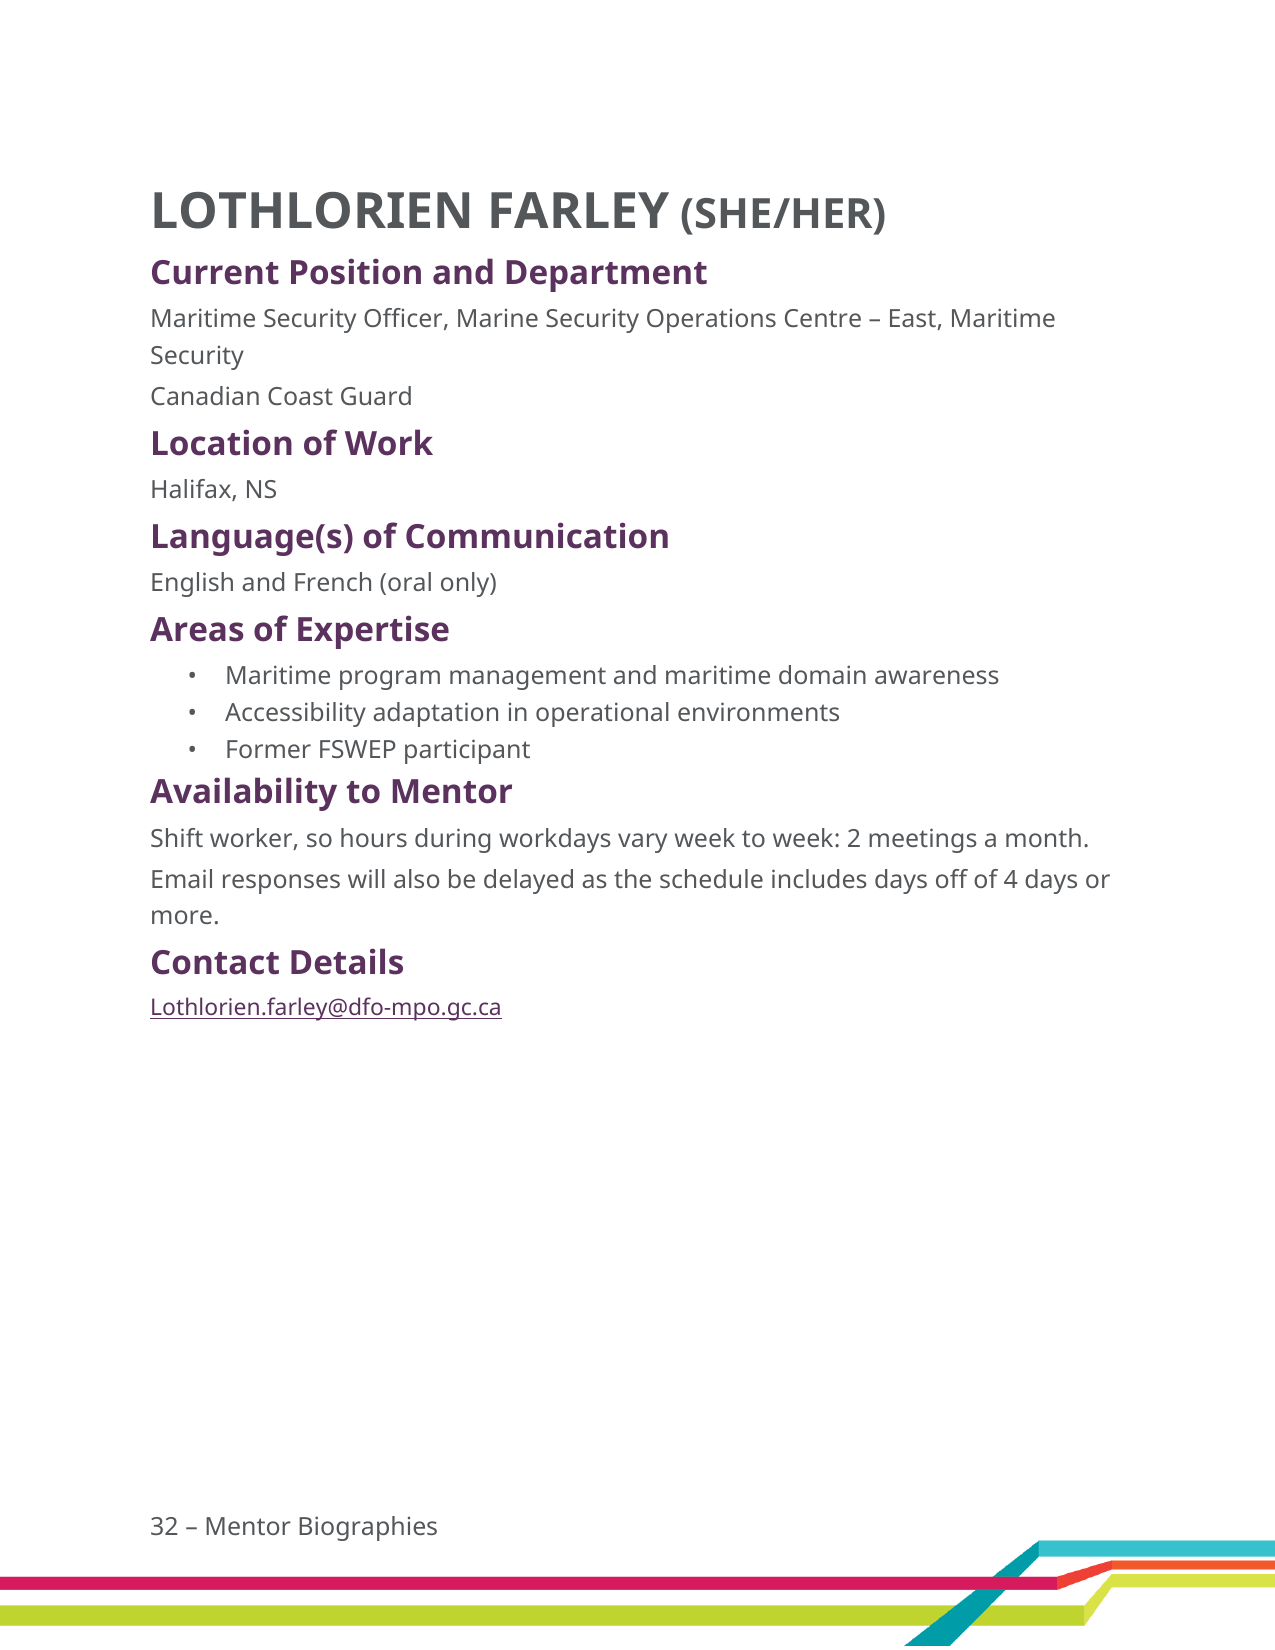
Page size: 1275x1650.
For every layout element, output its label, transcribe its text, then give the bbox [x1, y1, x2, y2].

text Email responses will also be delayed as the schedule includes days off of 4 days or more. [150, 861, 1125, 932]
text Language(s) of Communication [150, 512, 1125, 558]
list Former FSWEP participant [187, 731, 1125, 765]
text Contact Details [150, 939, 1125, 984]
text Location of Work [150, 419, 1125, 465]
text Shift worker, so hours during workdays vary week to week: 2 meetings a month. [150, 820, 1125, 854]
text Lothlorien.farley@dfo-mpo.gc.ca [150, 991, 1125, 1022]
list Maritime program management and maritime domain awareness [187, 658, 1125, 692]
text English and French (oral only) [150, 565, 1125, 599]
picture [0, 1540, 1275, 1646]
text Current Position and Department [150, 248, 1125, 294]
list Accessibility adaptation in operational environments [187, 694, 1125, 729]
subtitle LOTHLORIEN FARLEY (SHE/HER) [150, 175, 1125, 243]
text Areas of Expertise [150, 606, 1125, 651]
text Canadian Coast Guard [150, 378, 1125, 412]
text Availability to Mentor [150, 768, 1125, 813]
text Maritime Security Officer, Marine Security Operations Centre – East, Maritime Security [150, 301, 1125, 372]
text Halifax, NS [150, 472, 1125, 506]
